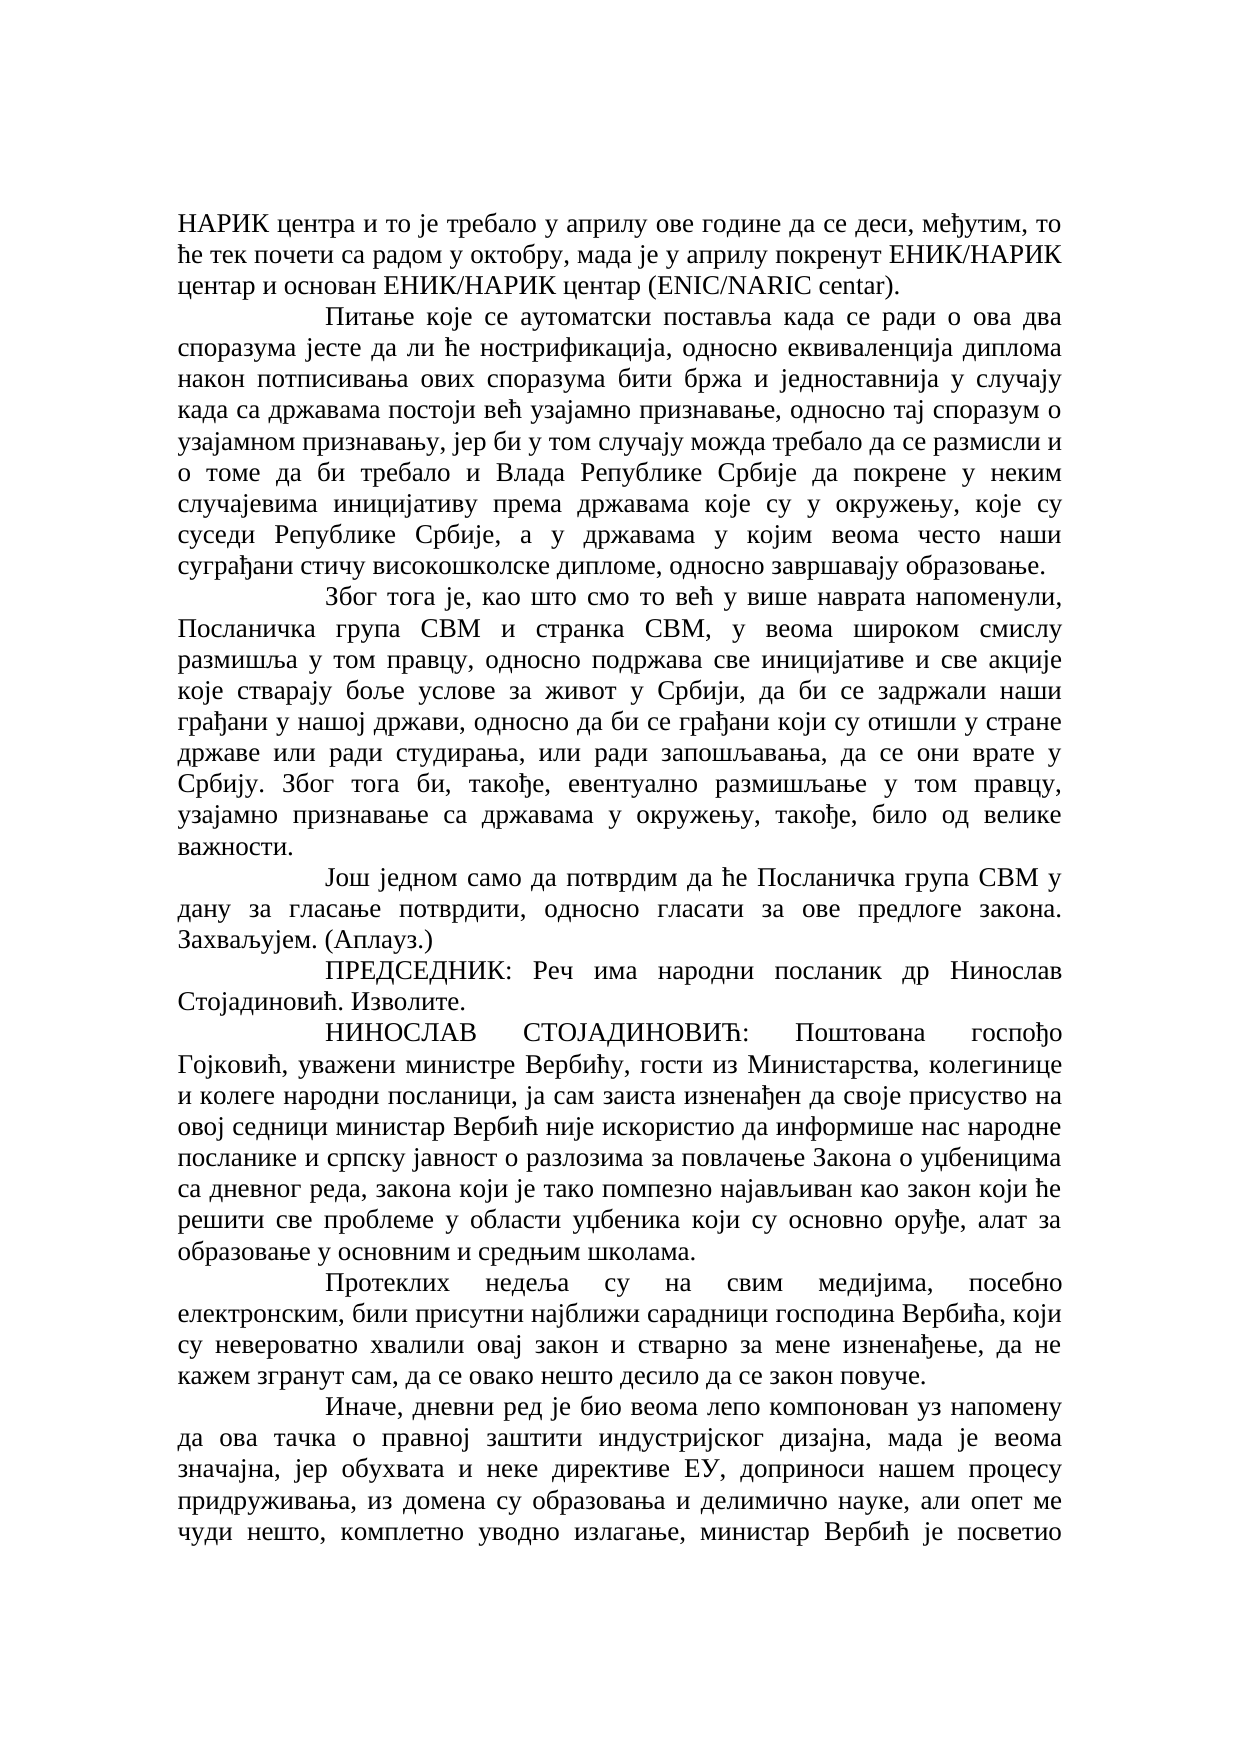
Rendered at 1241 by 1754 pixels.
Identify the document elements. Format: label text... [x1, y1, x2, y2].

text Питање које се аутоматски поставља када се ради о ова два споразума јесте да ли ће нострификација, односно еквиваленција диплома након потписивања ових споразума бити бржа и једноставнија у случају када са државама постоји већ узајамно признавање, односно тај споразум о узајамном признавању, јер би у том случају можда требало да се размисли и о томе да би требало и Влада Републике Србије да покрене у неким случајевима иницијативу према државама које су у окружењу, које су суседи Републике Србије, а у државама у којим веома често наши суграђани стичу високошколске дипломе, односно завршавају образовање. [177, 300, 1063, 581]
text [177, 1390, 1063, 1546]
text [177, 207, 1063, 300]
text НИНОСЛАВ СТОЈАДИНОВИЋ: Поштована госпођо Гојковић, уважени министре Вербићу, гости из Министарства, колегинице и колеге народни посланици, ја сам заиста изненађен да своје присуство на овој седници министар Вербић није искористио да информише нас народне посланике и српску јавност о разлозима за повлачење Закона о уџбеницима са дневног реда, закона који је тако помпезно најављиван као закон који ће решити све проблеме у области уџбеника који су основно оруђе, алат за образовање у основним и средњим школама. [177, 1017, 1063, 1266]
text Протеклих недеља су на свим медијима, посебно електронским, били присутни најближи сарадници господина Вербића, који су невероватно хвалили овај закон и стварно за мене изненађење, да не кажем згранут сам, да се овако нешто десило да се закон повуче. [177, 1266, 1063, 1390]
text Још једном само да потврдим да ће Посланичка група СВМ у дану за гласање потврдити, односно гласати за ове предлоге закона. Захваљујем. (Аплауз.) [177, 861, 1063, 954]
text ПРЕДСЕДНИК: Реч има народни посланик др Нинослав Стојадиновић. Изволите. [177, 954, 1063, 1017]
text Због тога је, као што смо то већ у више наврата напоменули, Посланичка група СВМ и странка СВМ, у веома широком смислу размишља у том правцу, односно подржава све иницијативе и све акције које стварају боље услове за живот у Србији, да би се задржали наши грађани у нашој држави, односно да би се грађани који су отишли у стране државе или ради студирања, или ради запошљавања, да се они врате у Србију. Због тога би, такође, евентуално размишљање у том правцу, узајамно признавање са државама у окружењу, такође, било од велике важности. [177, 581, 1063, 861]
